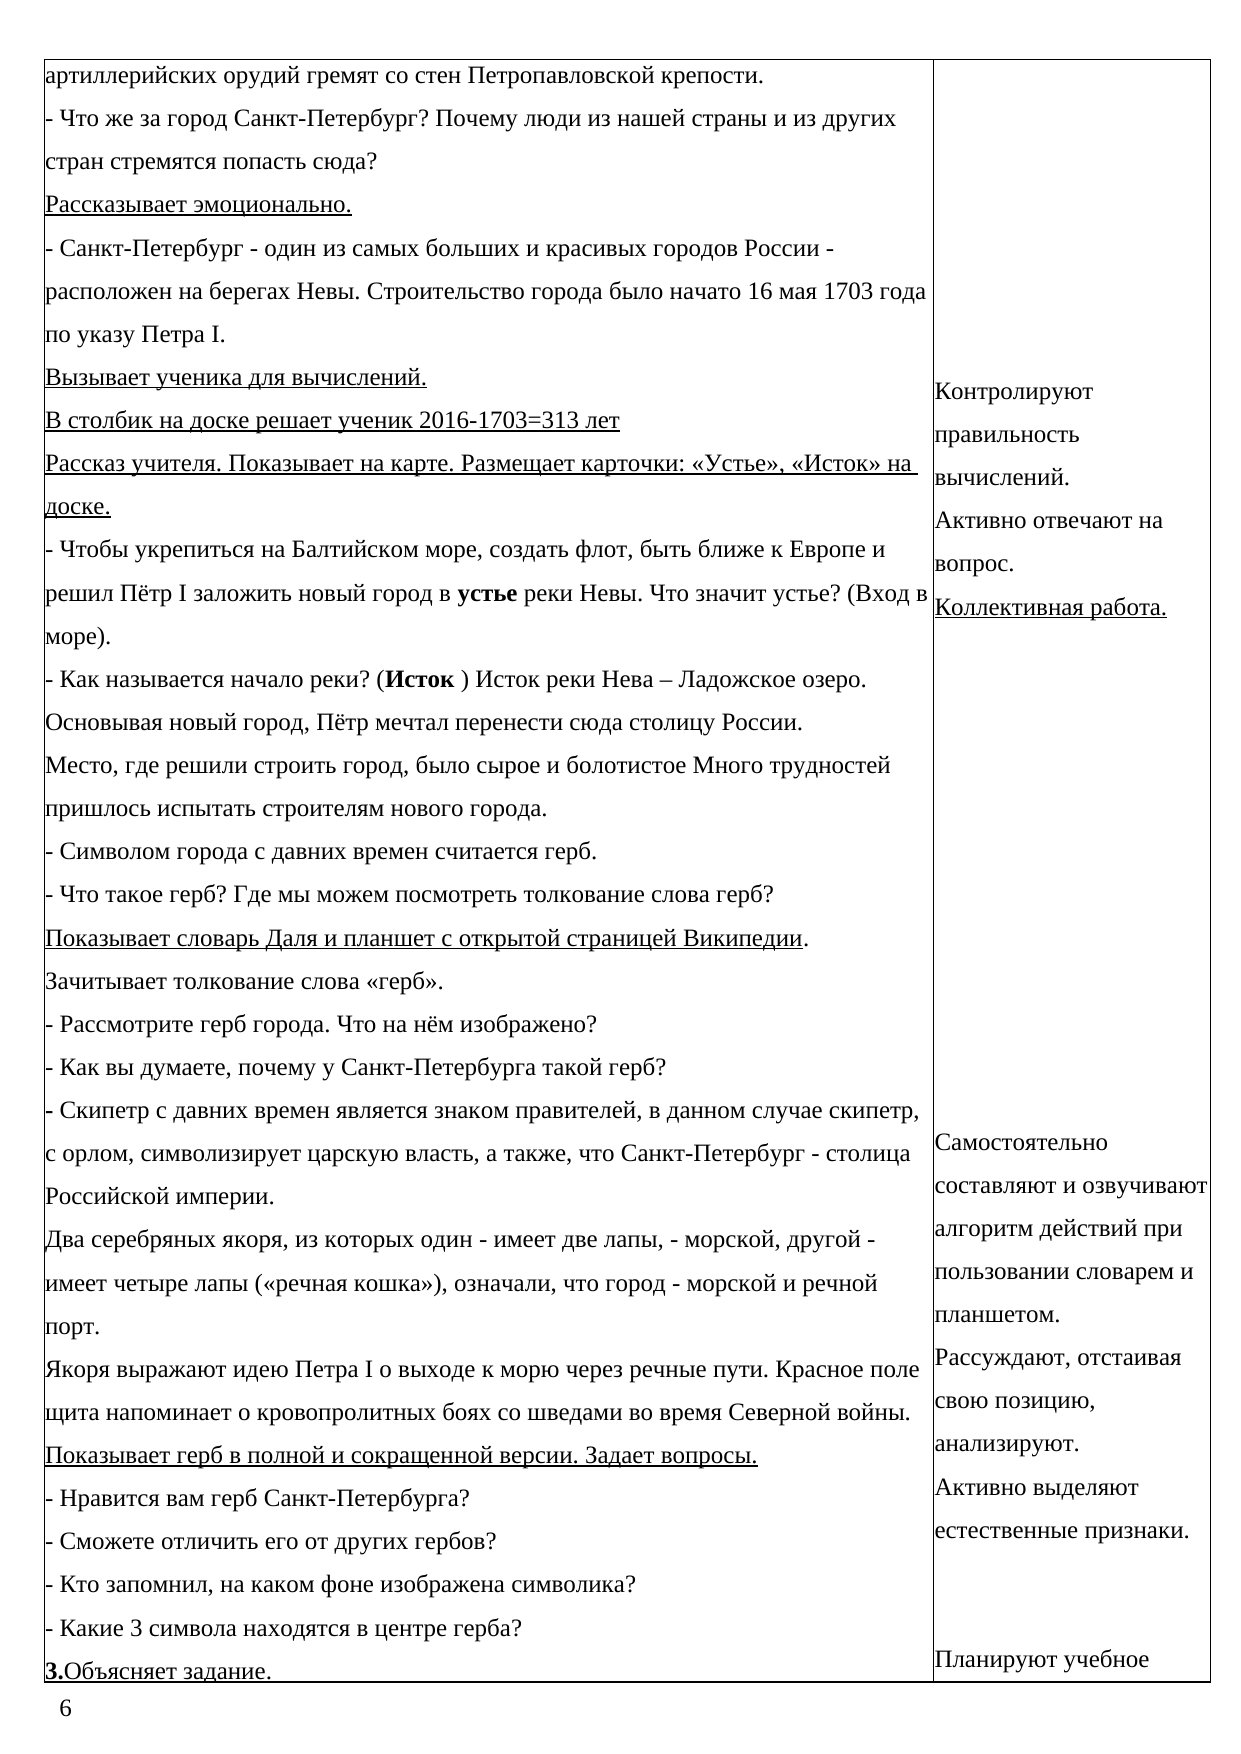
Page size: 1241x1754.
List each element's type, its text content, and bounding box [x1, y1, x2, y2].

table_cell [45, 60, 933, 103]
table_cell Контролируют правильность вычислений. Активно отвечают на вопрос. Коллективная работа. Самостоятельно составляют и озвучивают алгоритм действий при пользовании словарем и планшетом. Рассуждают, отстаивая свою позицию, анализируют. Активно выделяют естественные признаки. Планируют учебное [934, 60, 1210, 1681]
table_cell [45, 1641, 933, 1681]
